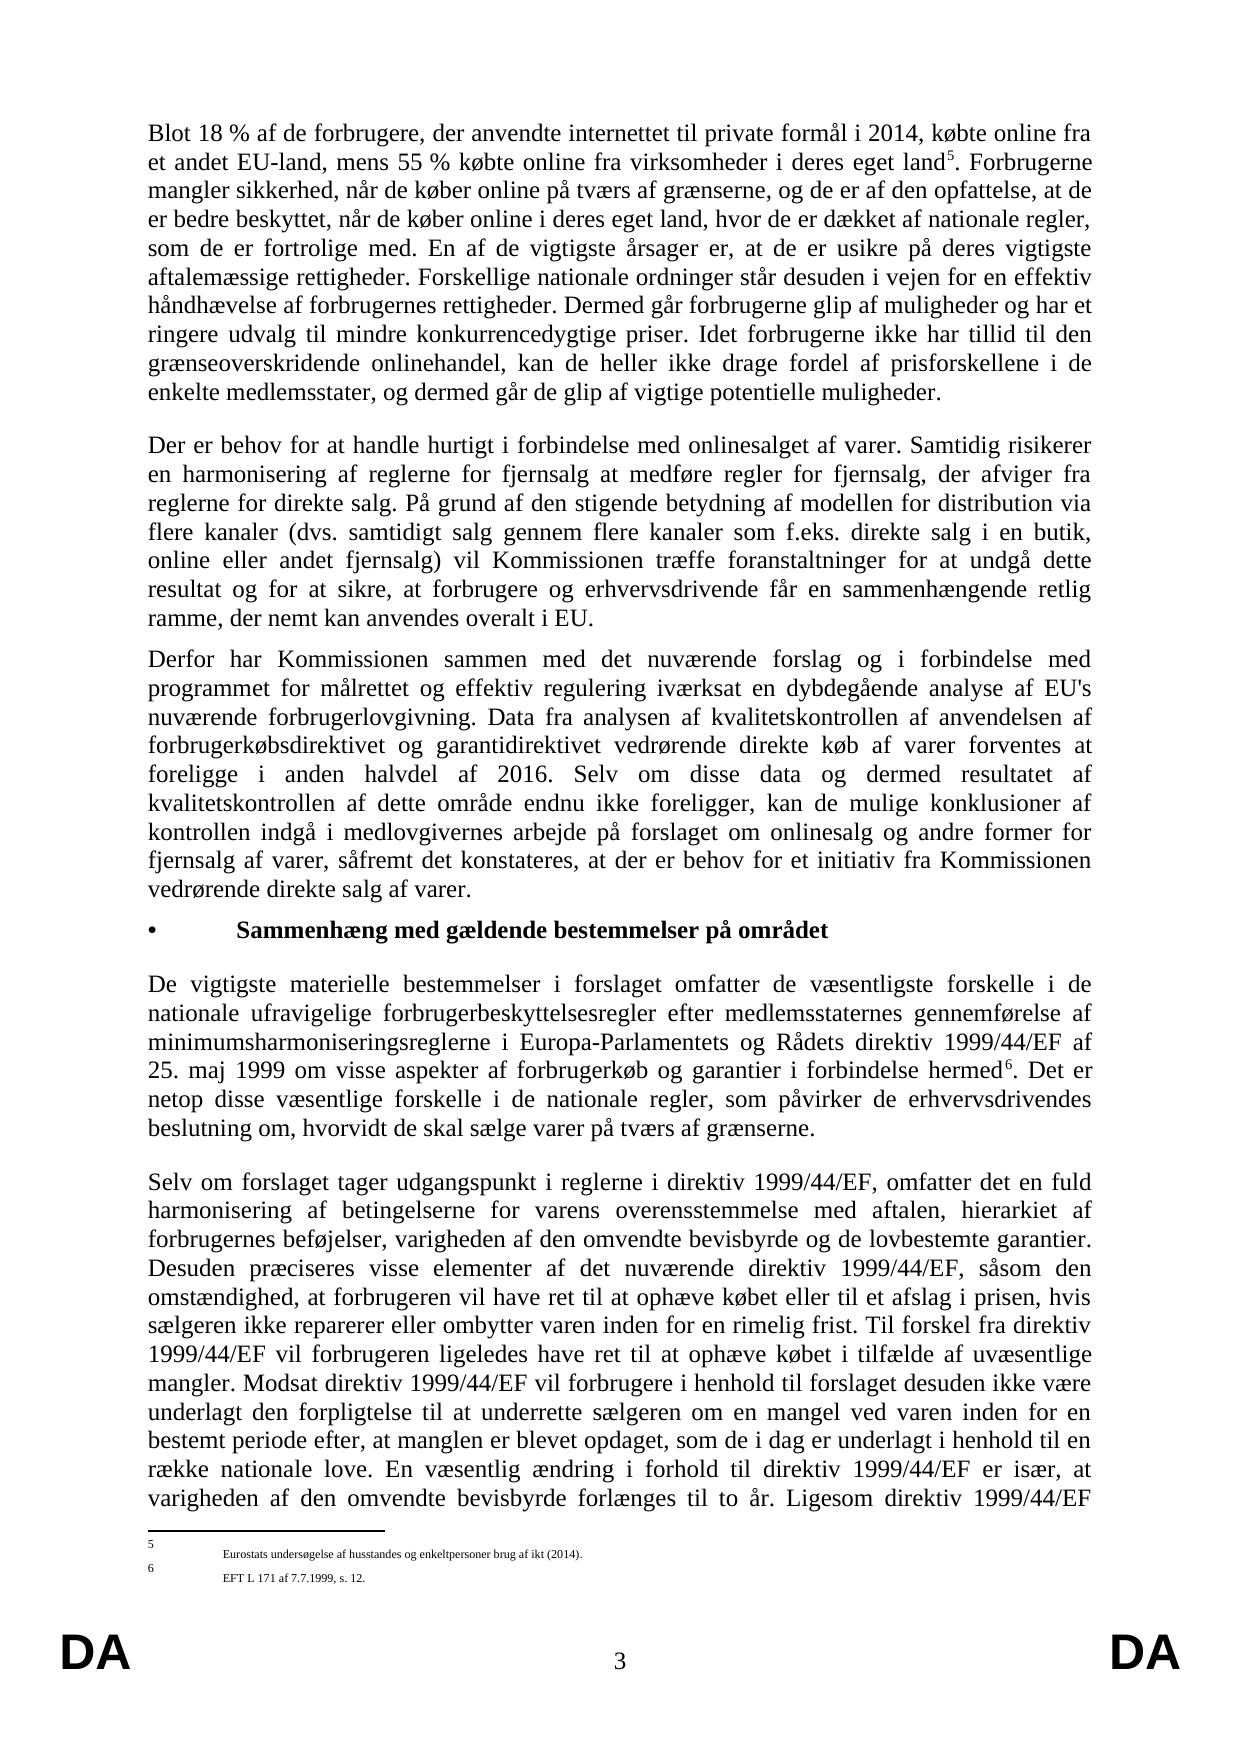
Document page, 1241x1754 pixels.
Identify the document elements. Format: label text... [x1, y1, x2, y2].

text Blot 18 % af de forbrugere, der anvendte internettet til private formål i 2014, købte online fra et andet EU-land, mens 55 % købte online fra virksomheder i deres eget land. Forbrugerne mangler sikkerhed, når de køber online på tværs af grænserne, og de er af den opfattelse, at de er bedre beskyttet, når de køber online i deres eget land, hvor de er dækket af nationale regler, som de er fortrolige med. En af de vigtigste årsager er, at de er usikre på deres vigtigste aftalemæssige rettigheder. Forskellige nationale ordninger står desuden i vejen for en effektiv håndhævelse af forbrugernes rettigheder. Dermed går forbrugerne glip af muligheder og har et ringere udvalg til mindre konkurrencedygtige priser. Idet forbrugerne ikke har tillid til den grænseoverskridende onlinehandel, kan de heller ikke drage fordel af prisforskellene i de enkelte medlemsstater, og dermed går de glip af vigtige potentielle muligheder. [148, 118, 1093, 406]
subtitle • Sammenhæng med gældende bestemmelser på området [148, 916, 1093, 944]
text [148, 1167, 1093, 1512]
text Derfor har Kommissionen sammen med det nuværende forslag og i forbindelse med programmet for målrettet og effektiv regulering iværksat en dybdegående analyse af EU's nuværende forbrugerlovgivning. Data fra analysen af kvalitetskontrollen af anvendelsen af forbrugerkøbsdirektivet og garantidirektivet vedrørende direkte køb af varer forventes at foreligge i anden halvdel af 2016. Selv om disse data og dermed resultatet af kvalitetskontrollen af dette område endnu ikke foreligger, kan de mulige konklusioner af kontrollen indgå i medlovgivernes arbejde på forslaget om onlinesalg og andre former for fjernsalg af varer, såfremt det konstateres, at der er behov for et initiativ fra Kommissionen vedrørende direkte salg af varer. [148, 644, 1093, 903]
text De vigtigste materielle bestemmelser i forslaget omfatter de væsentligste forskelle i de nationale ufravigelige forbrugerbeskyttelsesregler efter medlemsstaternes gennemførelse af minimumsharmoniseringsreglerne i Europa-Parlamentets og Rådets direktiv 1999/44/EF af 25. maj 1999 om visse aspekter af forbrugerkøb og garantier i forbindelse hermed. Det er netop disse væsentlige forskelle i de nationale regler, som påvirker de erhvervsdrivendes beslutning om, hvorvidt de skal sælge varer på tværs af grænserne. [148, 969, 1093, 1142]
text Der er behov for at handle hurtigt i forbindelse med onlinesalget af varer. Samtidig risikerer en harmonisering af reglerne for fjernsalg at medføre regler for fjernsalg, der afviger fra reglerne for direkte salg. På grund af den stigende betydning af modellen for distribution via flere kanaler (dvs. samtidigt salg gennem flere kanaler som f.eks. direkte salg i en butik, online eller andet fjernsalg) vil Kommissionen træffe foranstaltninger for at undgå dette resultat og for at sikre, at forbrugere og erhvervsdrivende får en sammenhængende retlig ramme, der nemt kan anvendes overalt i EU. [148, 431, 1093, 632]
